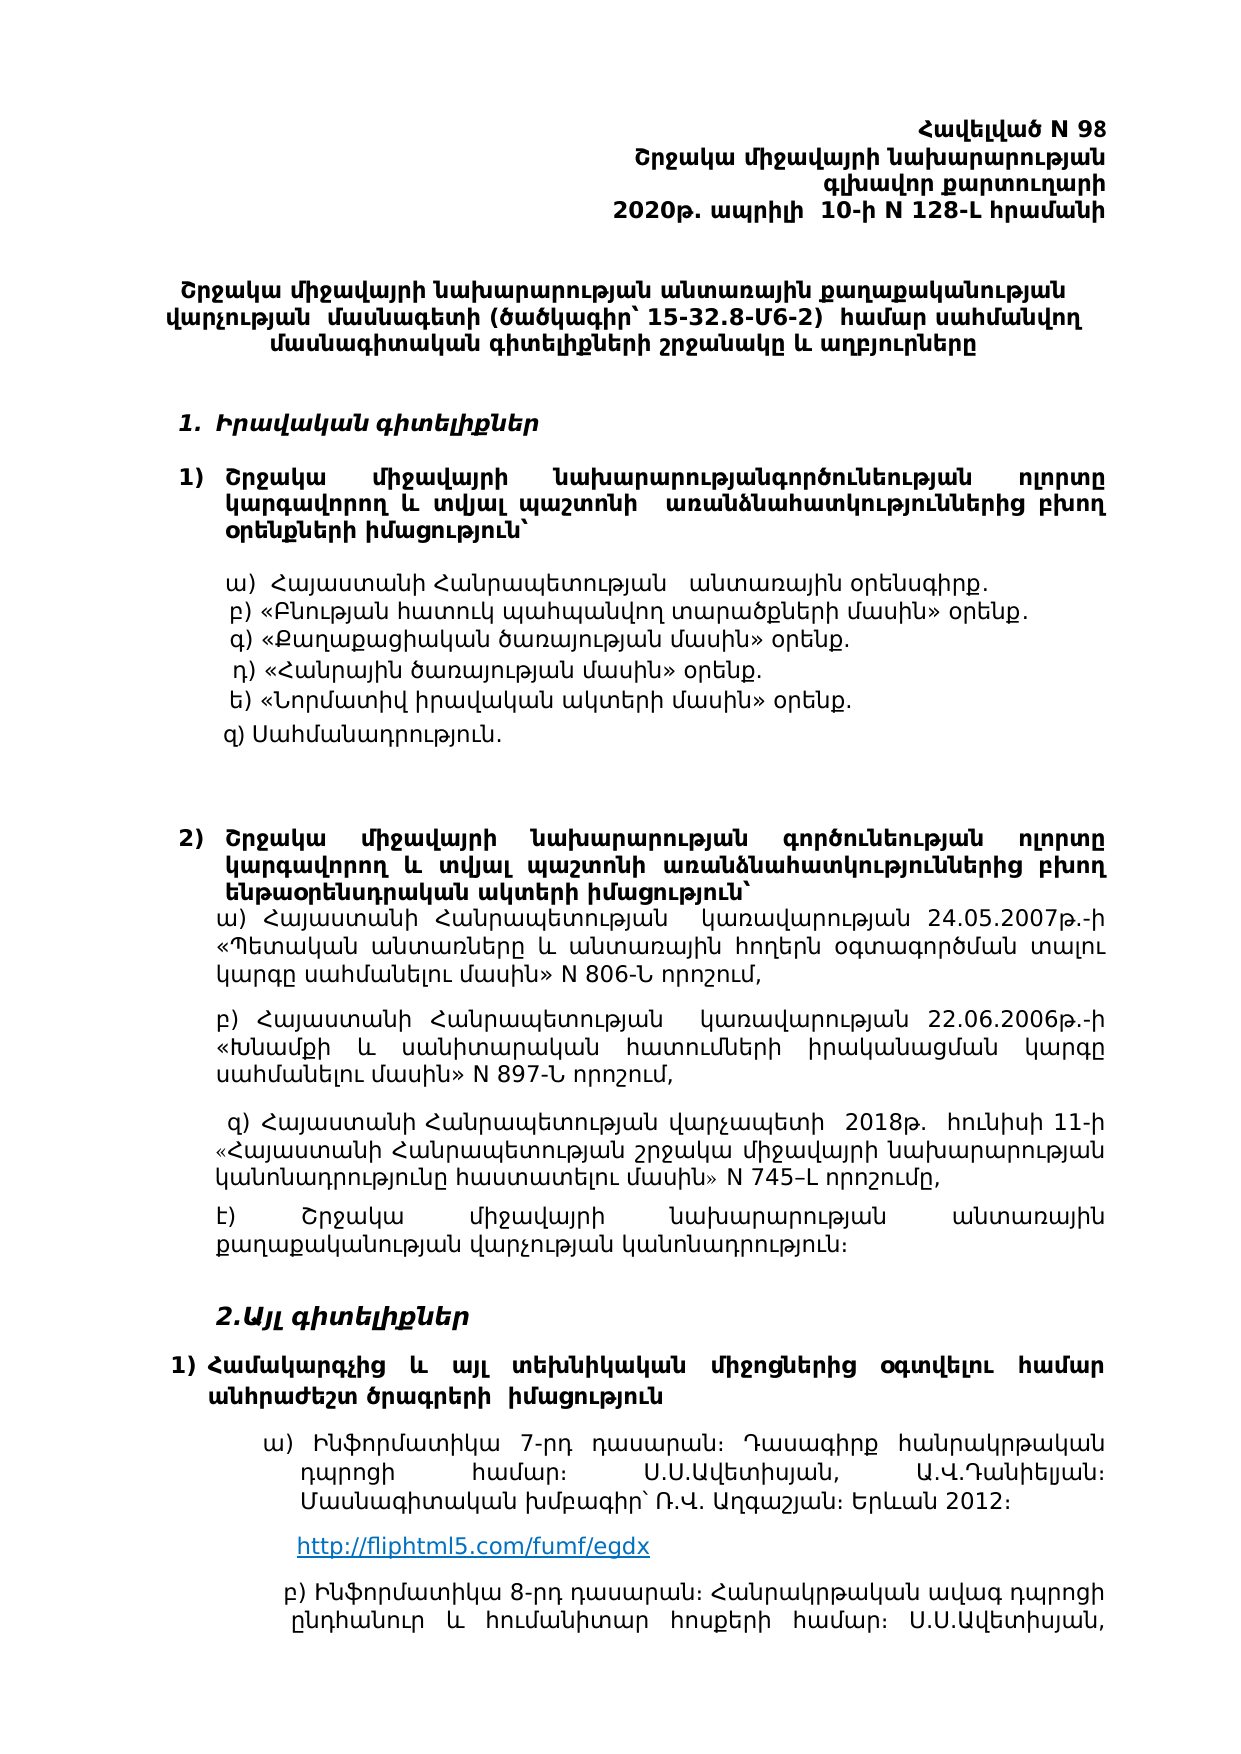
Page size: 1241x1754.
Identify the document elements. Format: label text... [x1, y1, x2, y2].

list 2.Այլ գիտելիքներ [216, 1302, 1106, 1332]
list Շրջակա միջավայրի նախարարության գործունեության ոլորտը կարգավորող և տվյալ պաշտոնի առանձնահատկություններից բխող ենթաօրենսդրական ակտերի իմացություն՝ [178, 825, 1106, 905]
text գլխավոր քարտուղարի [141, 170, 1106, 197]
list զ) Սահմանադրություն․ [178, 718, 1106, 749]
list ա) Հայաստանի Հանրապետության կառավարության 24.05.2007թ.-ի «Պետական անտառները և անտառային հողերն օգտագործման տալու կարգը սահմանելու մասին» N 806-Ն որոշում, [216, 905, 1106, 988]
list բ) «Բնության հատուկ պահպանվող տարածքների մասին» օրենք․ [178, 598, 1106, 625]
text Շրջակա միջավայրի նախարարության անտառային քաղաքականության վարչության մասնագետի (ծածկագիր՝ 15-32.8-Մ6-2) համար սահմանվող մասնագիտական գիտելիքների շրջանակը և աղբյուրները [141, 277, 1106, 357]
text ա) Ինֆորմատիկա 7-րդ դասարան։ Դասագիրք հանրակրթական դպրոցի համար։ Ս.Ս.Ավետիսյան, Ա.Վ.Դանիելյան։ Մասնագիտական խմբագիր՝ Ռ.Վ. Աղգաշյան։ Երևան 2012։ [262, 1431, 1106, 1515]
list Իրավական գիտելիքներ [178, 410, 1106, 437]
list http://fliphtml5.com/fumf/egdx [296, 1533, 1106, 1560]
list ե) «Նորմատիվ իրավական ակտերի մասին» օրենք. [178, 687, 1106, 714]
text գ) «Քաղաքացիական ծառայության մասին» օրենք. [216, 626, 1106, 653]
list բ) Հայաստանի Հանրապետության կառավարության 22.06.2006թ.-ի «Խնամքի և սանիտարական հատումների իրականացման կարգը սահմանելու մասին» N 897-Ն որոշում, [216, 1006, 1106, 1088]
text զ) Հայաստանի Հանրապետության վարչապետի 2018թ. հունիսի 11-ի Հայաստանի Հանրապետության շրջակա միջավայրի նախարարության կանոնադրությունը հաստատելու մասին N 745–Լ որոշումը, [178, 1106, 1106, 1191]
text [131, 1579, 1106, 1634]
list ա) Հայաստանի Հանրապետության անտառային օրենսգիրք․ [225, 570, 1106, 597]
list է) Շրջակա միջավայրի նախարարության անտառային քաղաքականության վարչության կանոնադրություն։ [216, 1203, 1106, 1258]
text Հավելված N 98 [141, 112, 1106, 144]
list Համակարգչից և այլ տեխնիկական միջոցներից օգտվելու համար անհրաժեշտ ծրագրերի իմացություն [170, 1353, 1106, 1410]
list Շրջակա միջավայրի նախարարությանգործունեության ոլորտը կարգավորող և տվյալ պաշտոնի առանձնահատկություններից բխող օրենքների իմացություն՝ [178, 464, 1106, 544]
text Շրջակա միջավայրի նախարարության [141, 144, 1106, 170]
text դ) «Հանրային ծառայության մասին» օրենք. [141, 657, 1106, 683]
text 2020թ. ապրիլի 10-ի N 128-Լ հրամանի [141, 197, 1106, 224]
